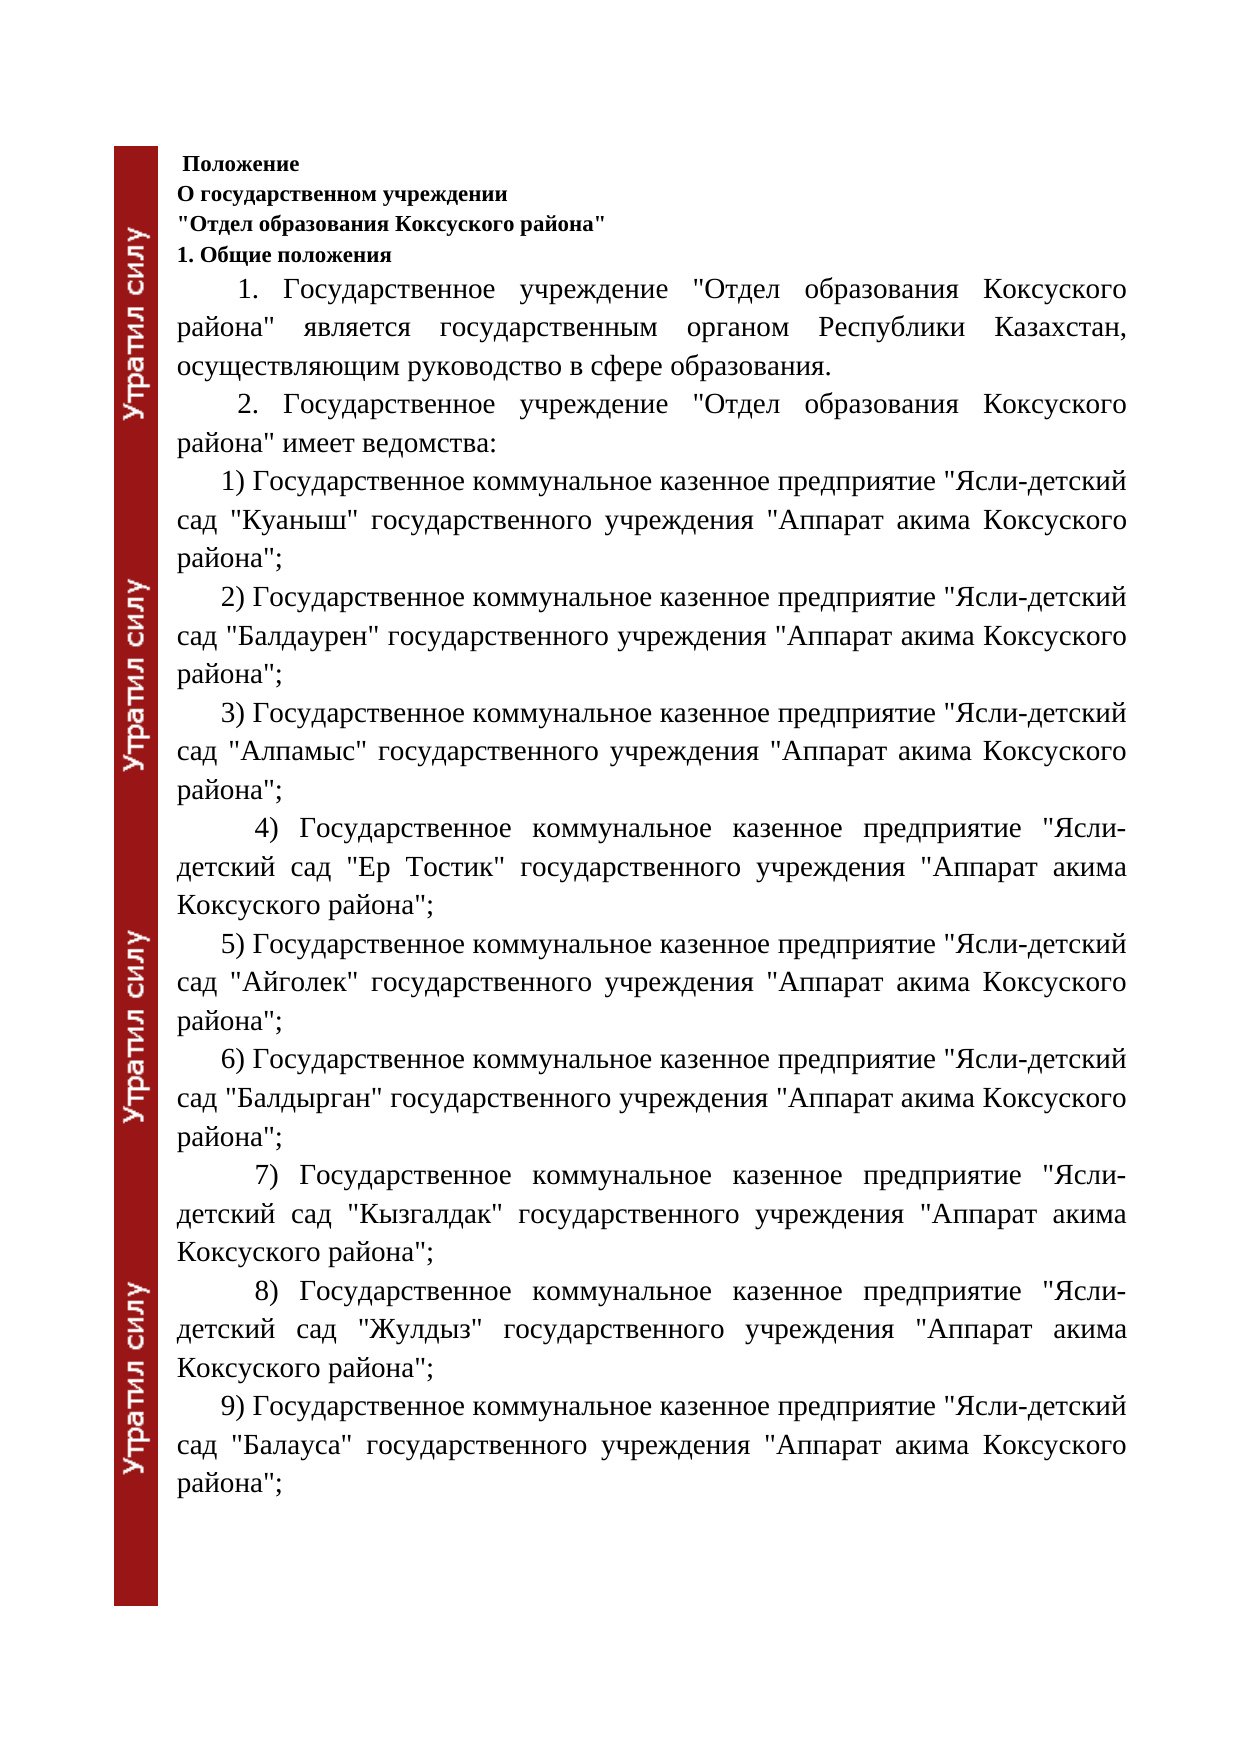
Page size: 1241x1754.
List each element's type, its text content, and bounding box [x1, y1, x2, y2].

text 5) Государственное коммунальное казенное предприятие "Ясли-детский сад "Айголек" государственного учреждения "Аппарат акима Коксуского района"; [112, 926, 1128, 1037]
picture [114, 574, 158, 579]
text 1. Государственное учреждение "Отдел образования Коксуского района" является государственным органом Республики Казахстан, осуществляющим руководство в сфере образования. [112, 271, 1128, 381]
text 4) Государственное коммунальное казенное предприятие "Ясли-детский сад "Ер Тостик" государственного учреждения "Аппарат акима Коксуского района"; [112, 810, 1128, 921]
picture [114, 267, 158, 271]
text 2) Государственное коммунальное казенное предприятие "Ясли-детский сад "Балдаурен" государственного учреждения "Аппарат акима Коксуского района"; [112, 579, 1128, 690]
text 6) Государственное коммунальное казенное предприятие "Ясли-детский сад "Балдырган" государственного учреждения "Аппарат акима Коксуского района"; [112, 1042, 1128, 1152]
text 3) Государственное коммунальное казенное предприятие "Ясли-детский сад "Алпамыс" государственного учреждения "Аппарат акима Коксуского района"; [112, 695, 1128, 805]
picture [114, 921, 158, 926]
picture [114, 146, 158, 150]
picture [114, 1383, 158, 1388]
picture [114, 1037, 158, 1042]
text 1) Государственное коммунальное казенное предприятие "Ясли-детский сад "Куаныш" государственного учреждения "Аппарат акима Коксуского района"; [112, 463, 1128, 574]
text Положение О государственном учреждении "Отдел образования Коксуского района" 1. Общие положения [112, 150, 1128, 267]
text 2. Государственное учреждение "Отдел образования Коксуского района" имеет ведомства: [112, 386, 1128, 458]
text 9) Государственное коммунальное казенное предприятие "Ясли-детский сад "Балауса" государственного учреждения "Аппарат акима Коксуского района"; [112, 1388, 1128, 1499]
picture [114, 458, 158, 463]
picture [114, 1268, 158, 1273]
picture [114, 1499, 158, 1606]
picture [114, 690, 158, 695]
picture [114, 805, 158, 810]
text 8) Государственное коммунальное казенное предприятие "Ясли-детский сад "Жулдыз" государственного учреждения "Аппарат акима Коксуского района"; [112, 1273, 1128, 1383]
picture [114, 1152, 158, 1157]
picture [114, 381, 158, 386]
text 7) Государственное коммунальное казенное предприятие "Ясли-детский сад "Кызгалдак" государственного учреждения "Аппарат акима Коксуского района"; [112, 1157, 1128, 1268]
